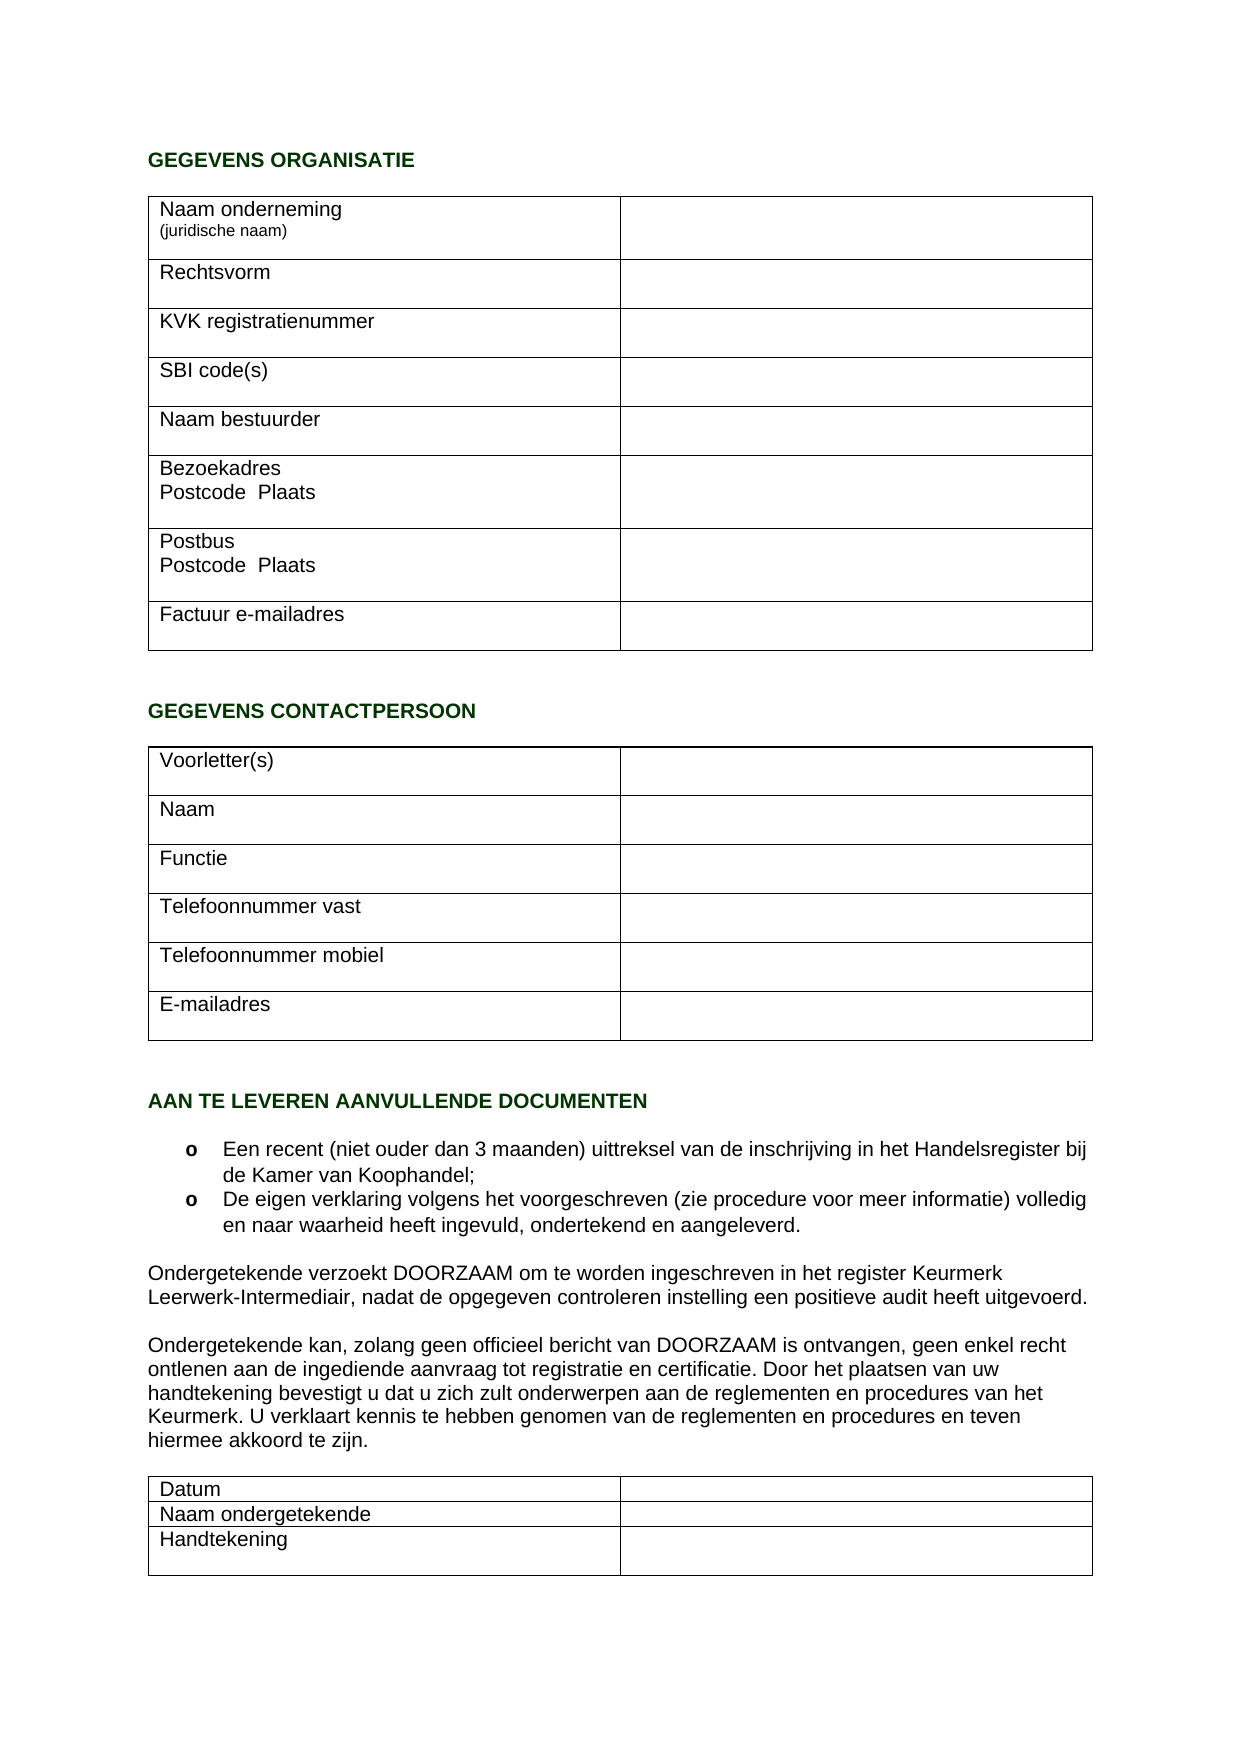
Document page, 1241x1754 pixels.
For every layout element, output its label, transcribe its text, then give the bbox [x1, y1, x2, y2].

text GEGEVENS ORGANISATIE [148, 148, 1093, 172]
table_cell [621, 845, 1092, 893]
text Ondergetekende kan, zolang geen officieel bericht van DOORZAAM is ontvangen, geen enkel recht ontlenen aan de ingediende aanvraag tot registratie en certificatie. Door het plaatsen van uw handtekening bevestigt u dat u zich zult onderwerpen aan de reglementen en procedures van het Keurmerk. U verklaart kennis te hebben genomen van de reglementen en procedures en teven hiermee akkoord te zijn. [148, 1332, 1093, 1452]
table_cell [621, 992, 1092, 1040]
table_cell Naam ondergetekende [149, 1502, 620, 1526]
table_cell Naam bestuurder [149, 407, 620, 455]
text Ondergetekende verzoekt DOORZAAM om te worden ingeschreven in het register Keurmerk Leerwerk-Intermediair, nadat de opgegeven controleren instelling een positieve audit heeft uitgevoerd. [148, 1261, 1093, 1308]
table_cell Telefoonnummer vast [149, 894, 620, 942]
table_cell [621, 1527, 1092, 1575]
table_cell Factuur e-mailadres [149, 602, 620, 649]
table_cell KVK registratienummer [149, 309, 620, 357]
text GEGEVENS CONTACTPERSOON [148, 698, 1093, 722]
table_cell Rechtsvorm [149, 260, 620, 308]
table_cell [621, 260, 1092, 308]
text AAN TE LEVEREN AANVULLENDE DOCUMENTEN [148, 1089, 1093, 1113]
table_header [621, 748, 1092, 795]
table_cell E-mailadres [149, 992, 620, 1040]
table_header [621, 1477, 1092, 1501]
table_cell [621, 894, 1092, 942]
list Een recent (niet ouder dan 3 maanden) uittreksel van de inschrijving in het Handelsregister bij de Kamer van Koophandel; [185, 1137, 1093, 1187]
table_header Naam onderneming (juridische naam) [149, 197, 620, 259]
table_header [621, 197, 1092, 259]
table_header Voorletter(s) [149, 748, 620, 795]
table_cell [621, 602, 1092, 649]
table_cell [621, 943, 1092, 991]
table_cell [621, 309, 1092, 357]
table_cell Postbus Postcode Plaats [149, 529, 620, 601]
table_cell [621, 529, 1092, 601]
table_cell Telefoonnummer mobiel [149, 943, 620, 991]
table_cell Functie [149, 845, 620, 893]
table_cell [621, 456, 1092, 528]
table_cell Handtekening [149, 1527, 620, 1575]
table_cell Bezoekadres Postcode Plaats [149, 456, 620, 528]
table_cell [621, 796, 1092, 844]
table_cell [621, 407, 1092, 455]
table_cell [621, 1502, 1092, 1526]
table_cell [621, 358, 1092, 406]
table_header Datum [149, 1477, 620, 1501]
list De eigen verklaring volgens het voorgeschreven (zie procedure voor meer informatie) volledig en naar waarheid heeft ingevuld, ondertekend en aangeleverd. [185, 1187, 1093, 1237]
table_cell Naam [149, 796, 620, 844]
table_cell SBI code(s) [149, 358, 620, 406]
